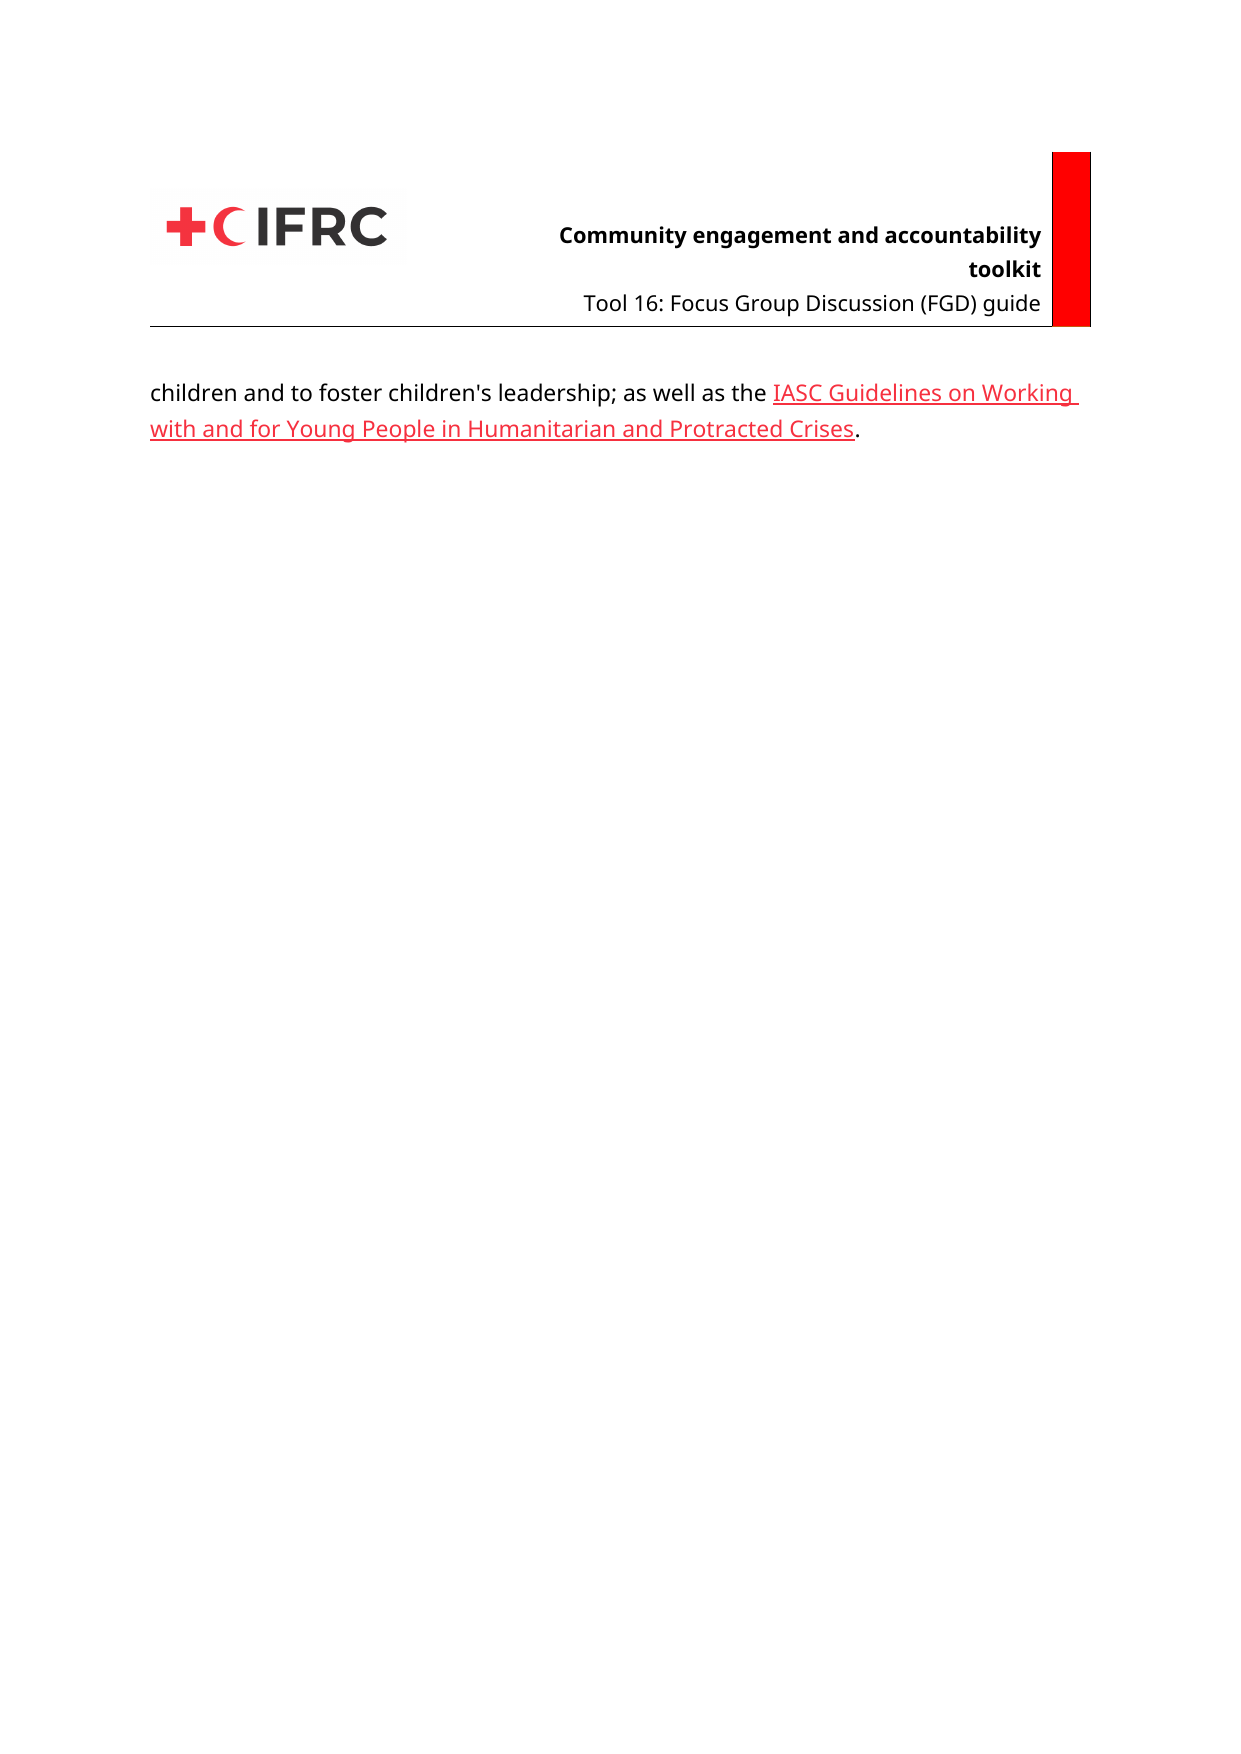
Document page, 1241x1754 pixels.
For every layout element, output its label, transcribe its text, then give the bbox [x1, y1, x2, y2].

picture [150, 152, 444, 270]
